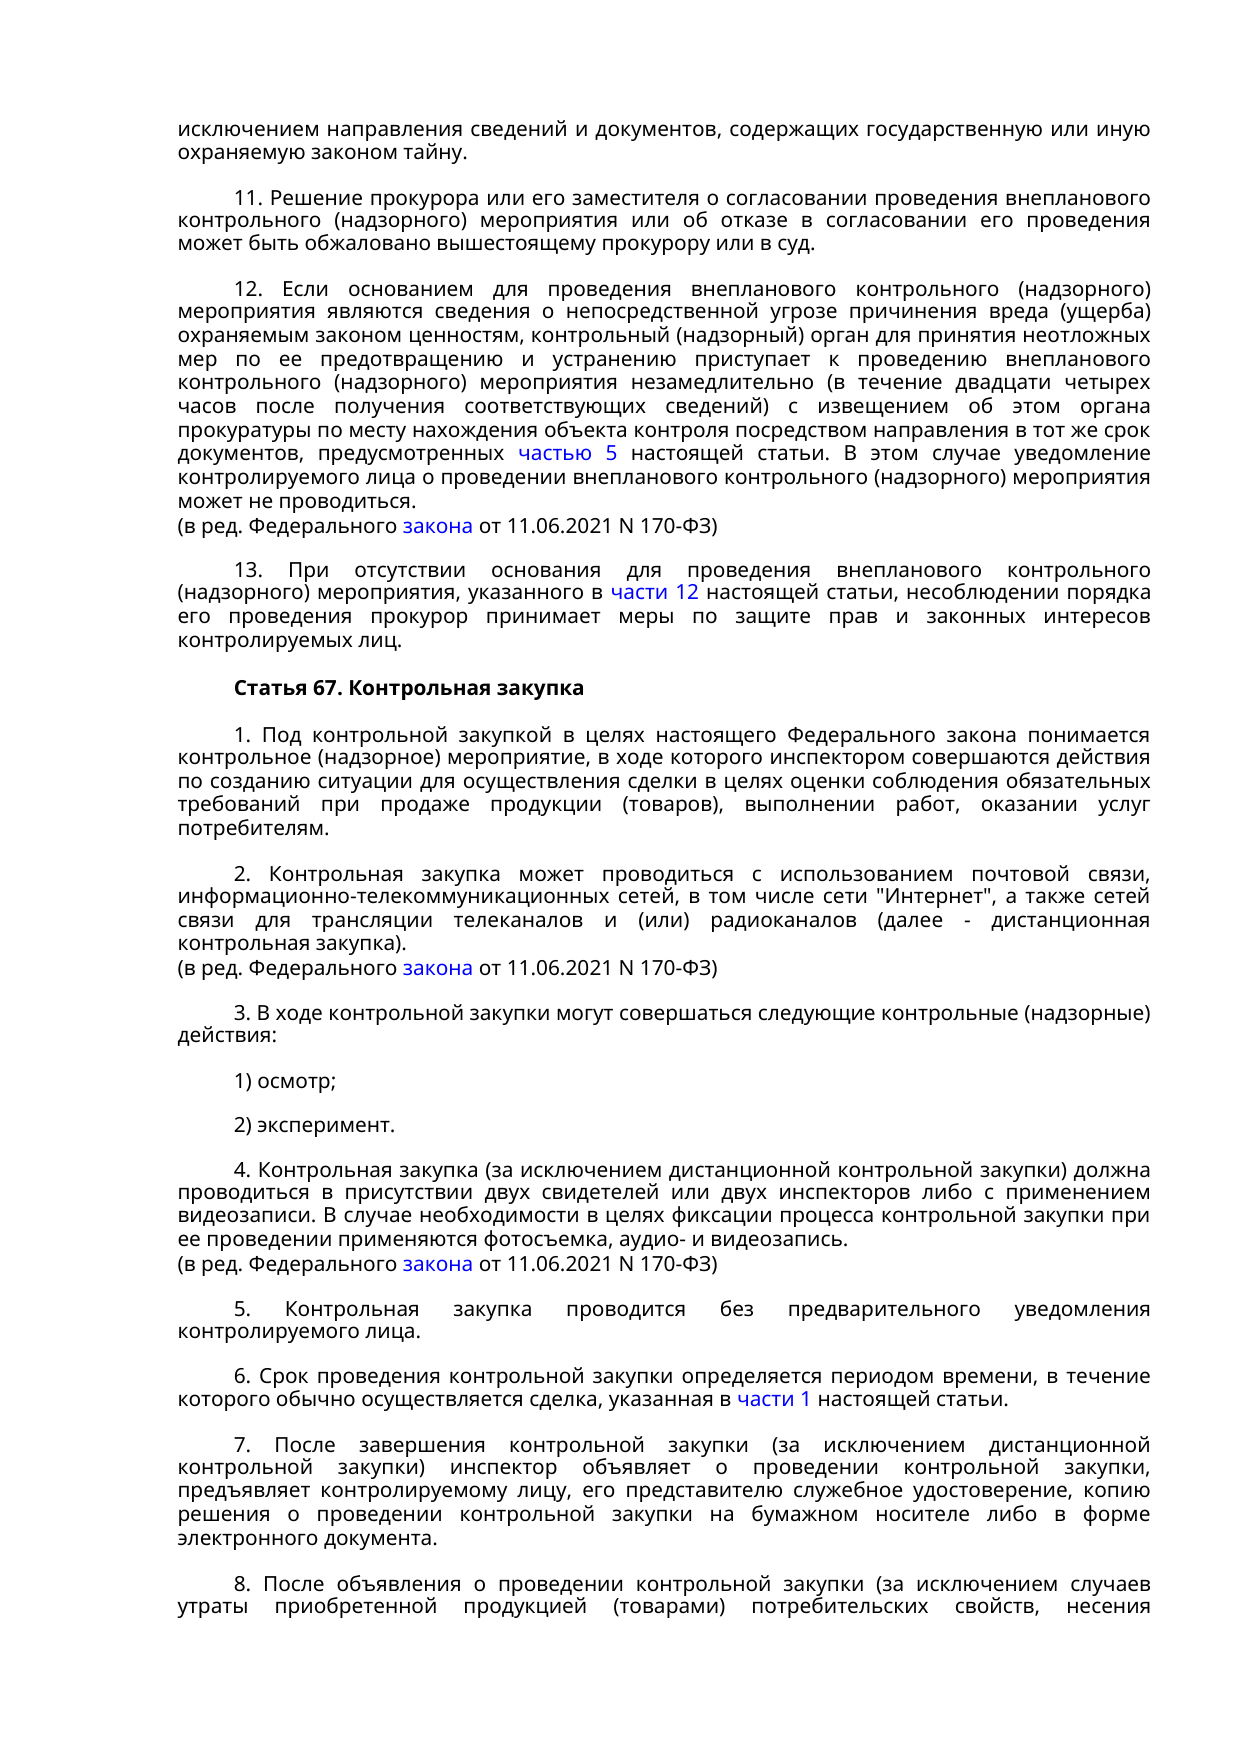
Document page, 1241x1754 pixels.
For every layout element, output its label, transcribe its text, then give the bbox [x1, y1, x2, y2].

text 7. После завершения контрольной закупки (за исключением дистанционной контрольной закупки) инспектор объявляет о проведении контрольной закупки, предъявляет контролируемому лицу, его представителю служебное удостоверение, копию решения о проведении контрольной закупки на бумажном носителе либо в форме электронного документа. [177, 1433, 1152, 1551]
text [177, 118, 1152, 165]
text 4. Контрольная закупка (за исключением дистанционной контрольной закупки) должна проводиться в присутствии двух свидетелей или двух инспекторов либо с применением видеозаписи. В случае необходимости в целях фиксации процесса контрольной закупки при ее проведении применяются фотосъемка, аудио- и видеозапись. [177, 1158, 1152, 1253]
text 1. Под контрольной закупкой в целях настоящего Федерального закона понимается контрольное (надзорное) мероприятие, в ходе которого инспектором совершаются действия по созданию ситуации для осуществления сделки в целях оценки соблюдения обязательных требований при продаже продукции (товаров), выполнении работ, оказании услуг потребителям. [177, 723, 1152, 842]
text 1) осмотр; [177, 1069, 1152, 1093]
text 2. Контрольная закупка может проводиться с использованием почтовой связи, информационно-телекоммуникационных сетей, в том числе сети "Интернет", а также сетей связи для трансляции телеканалов и (или) радиоканалов (далее - дистанционная контрольная закупка). [177, 862, 1152, 957]
text 12. Если основанием для проведения внепланового контрольного (надзорного) мероприятия являются сведения о непосредственной угрозе причинения вреда (ущерба) охраняемым законом ценностям, контрольный (надзорный) орган для принятия неотложных мер по ее предотвращению и устранению приступает к проведению внепланового контрольного (надзорного) мероприятия незамедлительно (в течение двадцати четырех часов после получения соответствующих сведений) с извещением об этом органа прокуратуры по месту нахождения объекта контроля посредством направления в тот же срок документов, предусмотренных частью 5 настоящей статьи. В этом случае уведомление контролируемого лица о проведении внепланового контрольного (надзорного) мероприятия может не проводиться. [177, 278, 1152, 514]
text (в ред. Федерального закона от 11.06.2021 N 170-ФЗ) [177, 1253, 1152, 1276]
text 5. Контрольная закупка проводится без предварительного уведомления контролируемого лица. [177, 1297, 1152, 1344]
text 6. Срок проведения контрольной закупки определяется периодом времени, в течение которого обычно осуществляется сделка, указанная в части 1 настоящей статьи. [177, 1365, 1152, 1412]
text 3. В ходе контрольной закупки могут совершаться следующие контрольные (надзорные) действия: [177, 1001, 1152, 1049]
text 13. При отсутствии основания для проведения внепланового контрольного (надзорного) мероприятия, указанного в части 12 настоящей статьи, несоблюдении порядка его проведения прокурор принимает меры по защите прав и законных интересов контролируемых лиц. [177, 559, 1152, 653]
text 2) эксперимент. [177, 1114, 1152, 1137]
text (в ред. Федерального закона от 11.06.2021 N 170-ФЗ) [177, 514, 1152, 538]
text Статья 67. Контрольная закупка [177, 677, 1152, 700]
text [177, 1572, 1152, 1619]
text 11. Решение прокурора или его заместителя о согласовании проведения внепланового контрольного (надзорного) мероприятия или об отказе в согласовании его проведения может быть обжаловано вышестоящему прокурору или в суд. [177, 186, 1152, 257]
text (в ред. Федерального закона от 11.06.2021 N 170-ФЗ) [177, 957, 1152, 981]
